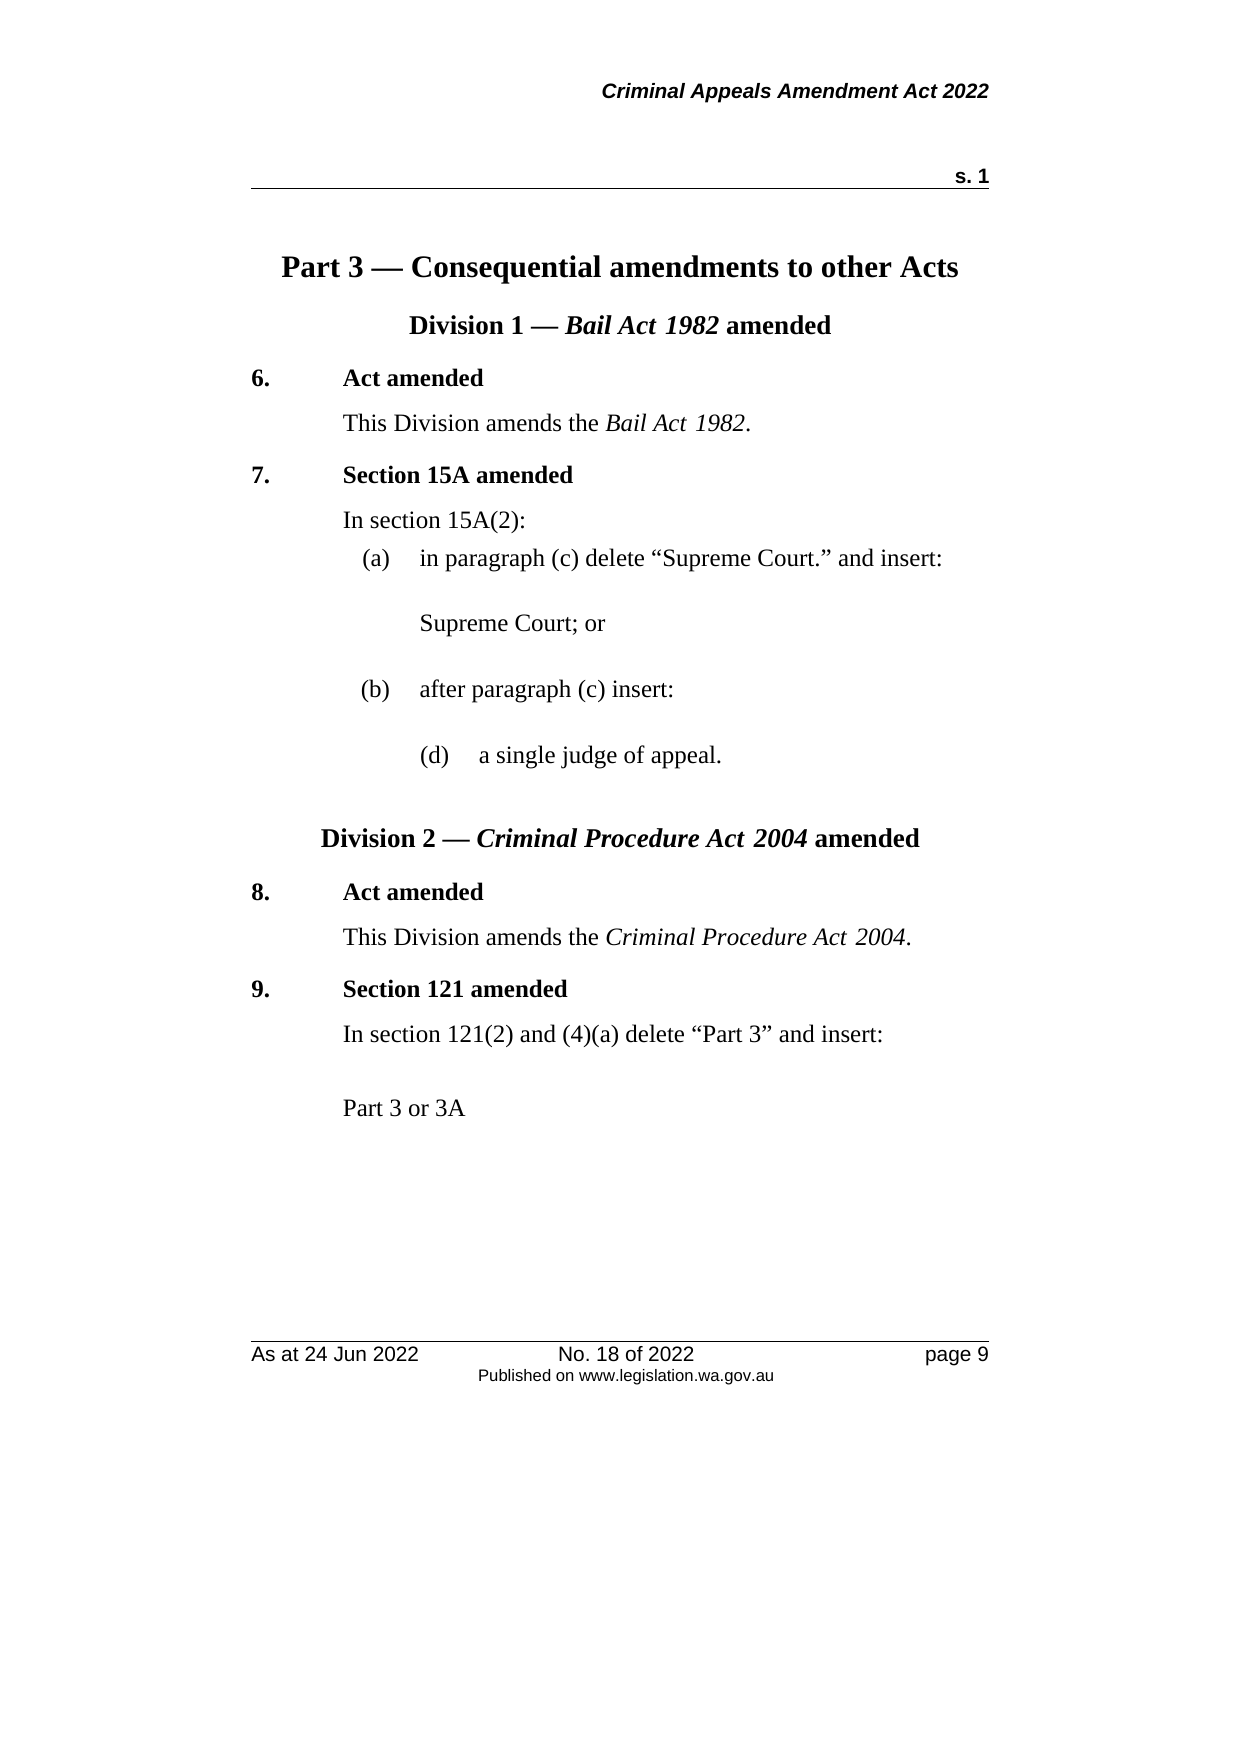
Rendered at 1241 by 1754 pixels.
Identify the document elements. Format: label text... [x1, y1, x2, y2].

text This Division amends the Bail Act 1982. [251, 408, 989, 437]
text Supreme Court; or [251, 608, 989, 637]
subtitle Part 3 — Consequential amendments to other Acts [251, 248, 989, 284]
text In section 121(2) and (4)(a) delete “Part 3” and insert: [251, 1019, 989, 1048]
text This Division amends the Criminal Procedure Act 2004. [251, 922, 989, 951]
text (a) in paragraph (c) delete “Supreme Court.” and insert: [251, 543, 989, 571]
text (d) a single judge of appeal. [390, 740, 959, 769]
subtitle 9. Section 121 amended [251, 974, 989, 1002]
text Part 3 or 3A [251, 1093, 989, 1122]
subtitle Division 1 — Bail Act 1982 amended [251, 309, 989, 340]
subtitle 8. Act amended [251, 877, 989, 905]
subtitle Division 2 — Criminal Procedure Act 2004 amended [251, 823, 989, 854]
text (b) after paragraph (c) insert: [251, 674, 989, 703]
subtitle 6. Act amended [251, 363, 989, 392]
text In section 15A(2): [251, 506, 989, 534]
subtitle 7. Section 15A amended [251, 460, 989, 489]
